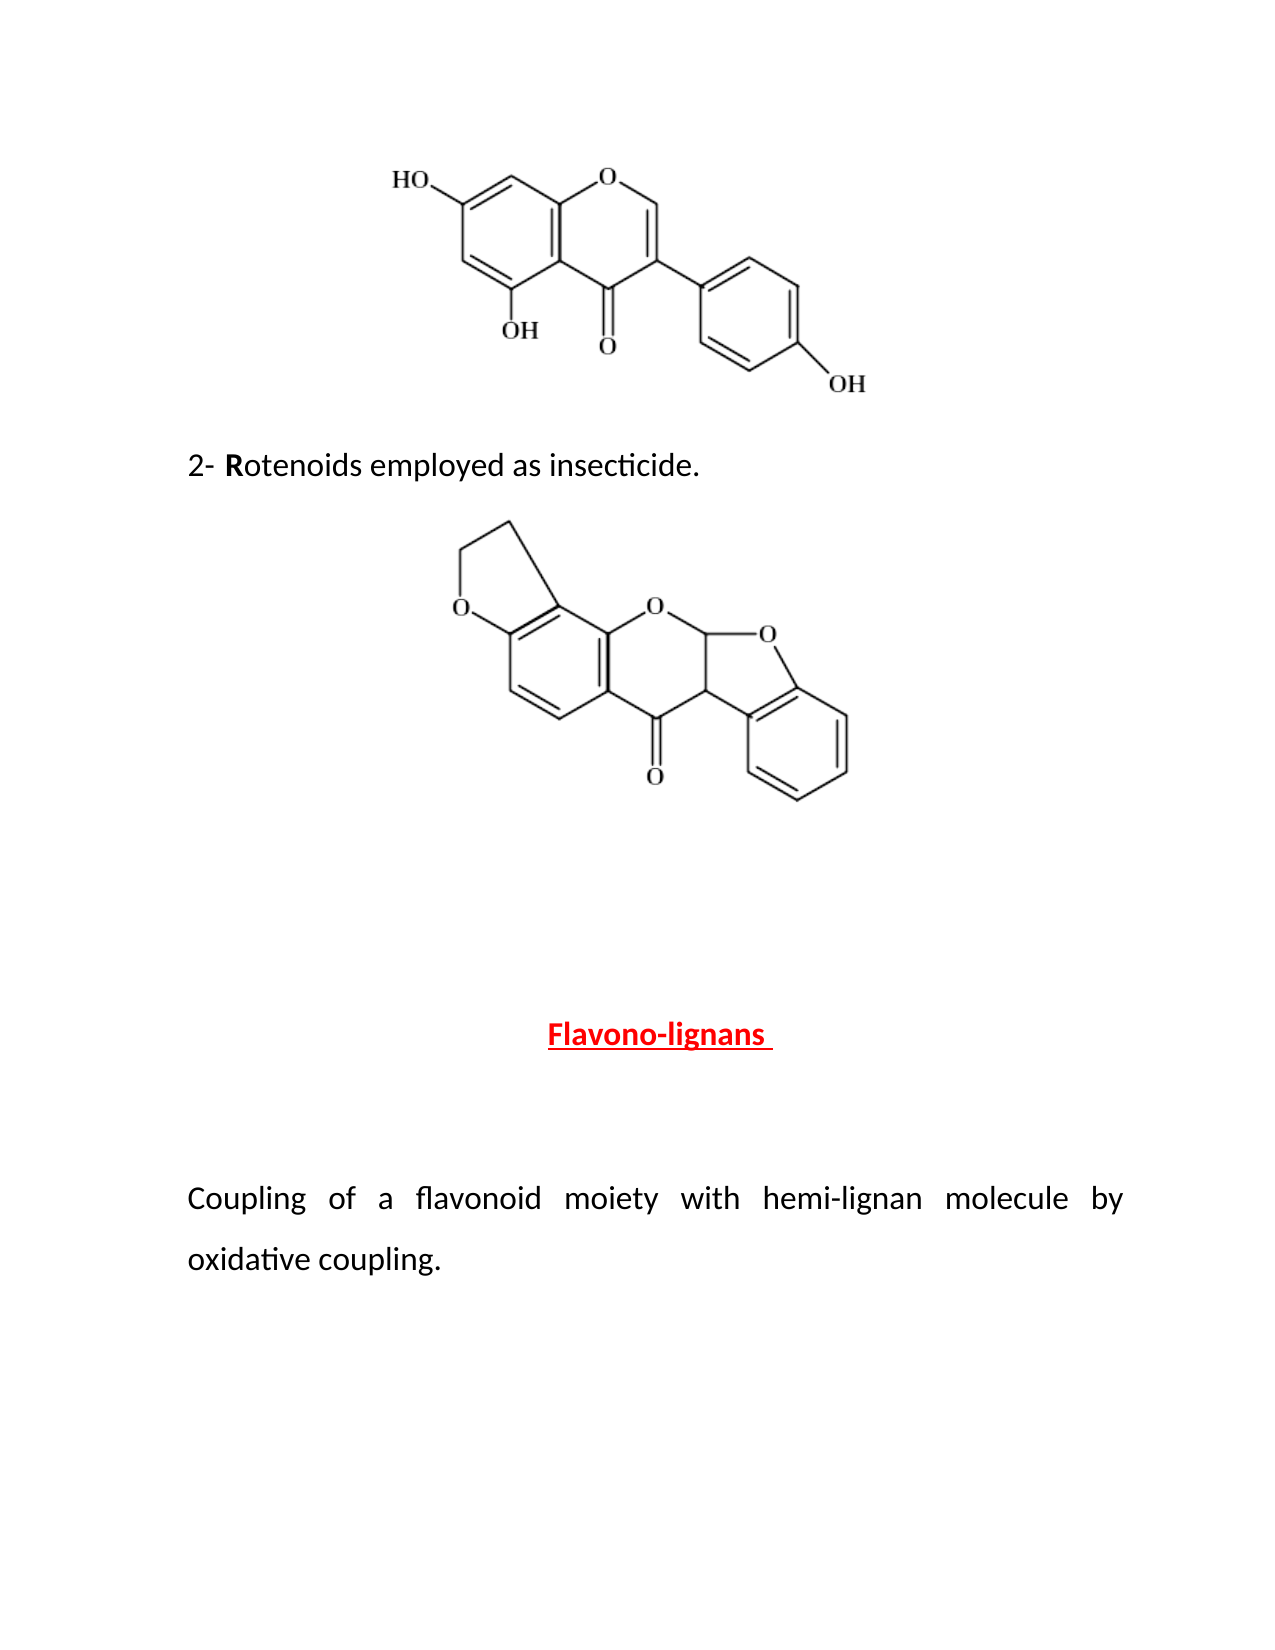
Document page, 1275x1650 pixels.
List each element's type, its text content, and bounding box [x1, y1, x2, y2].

text Flavono-lignans [187, 1013, 1125, 1054]
list Rotenoids employed as insecticide. [187, 444, 1125, 485]
text Coupling of a flavonoid moiety with hemi-lignan molecule by oxidative coupling. [187, 1177, 1125, 1279]
